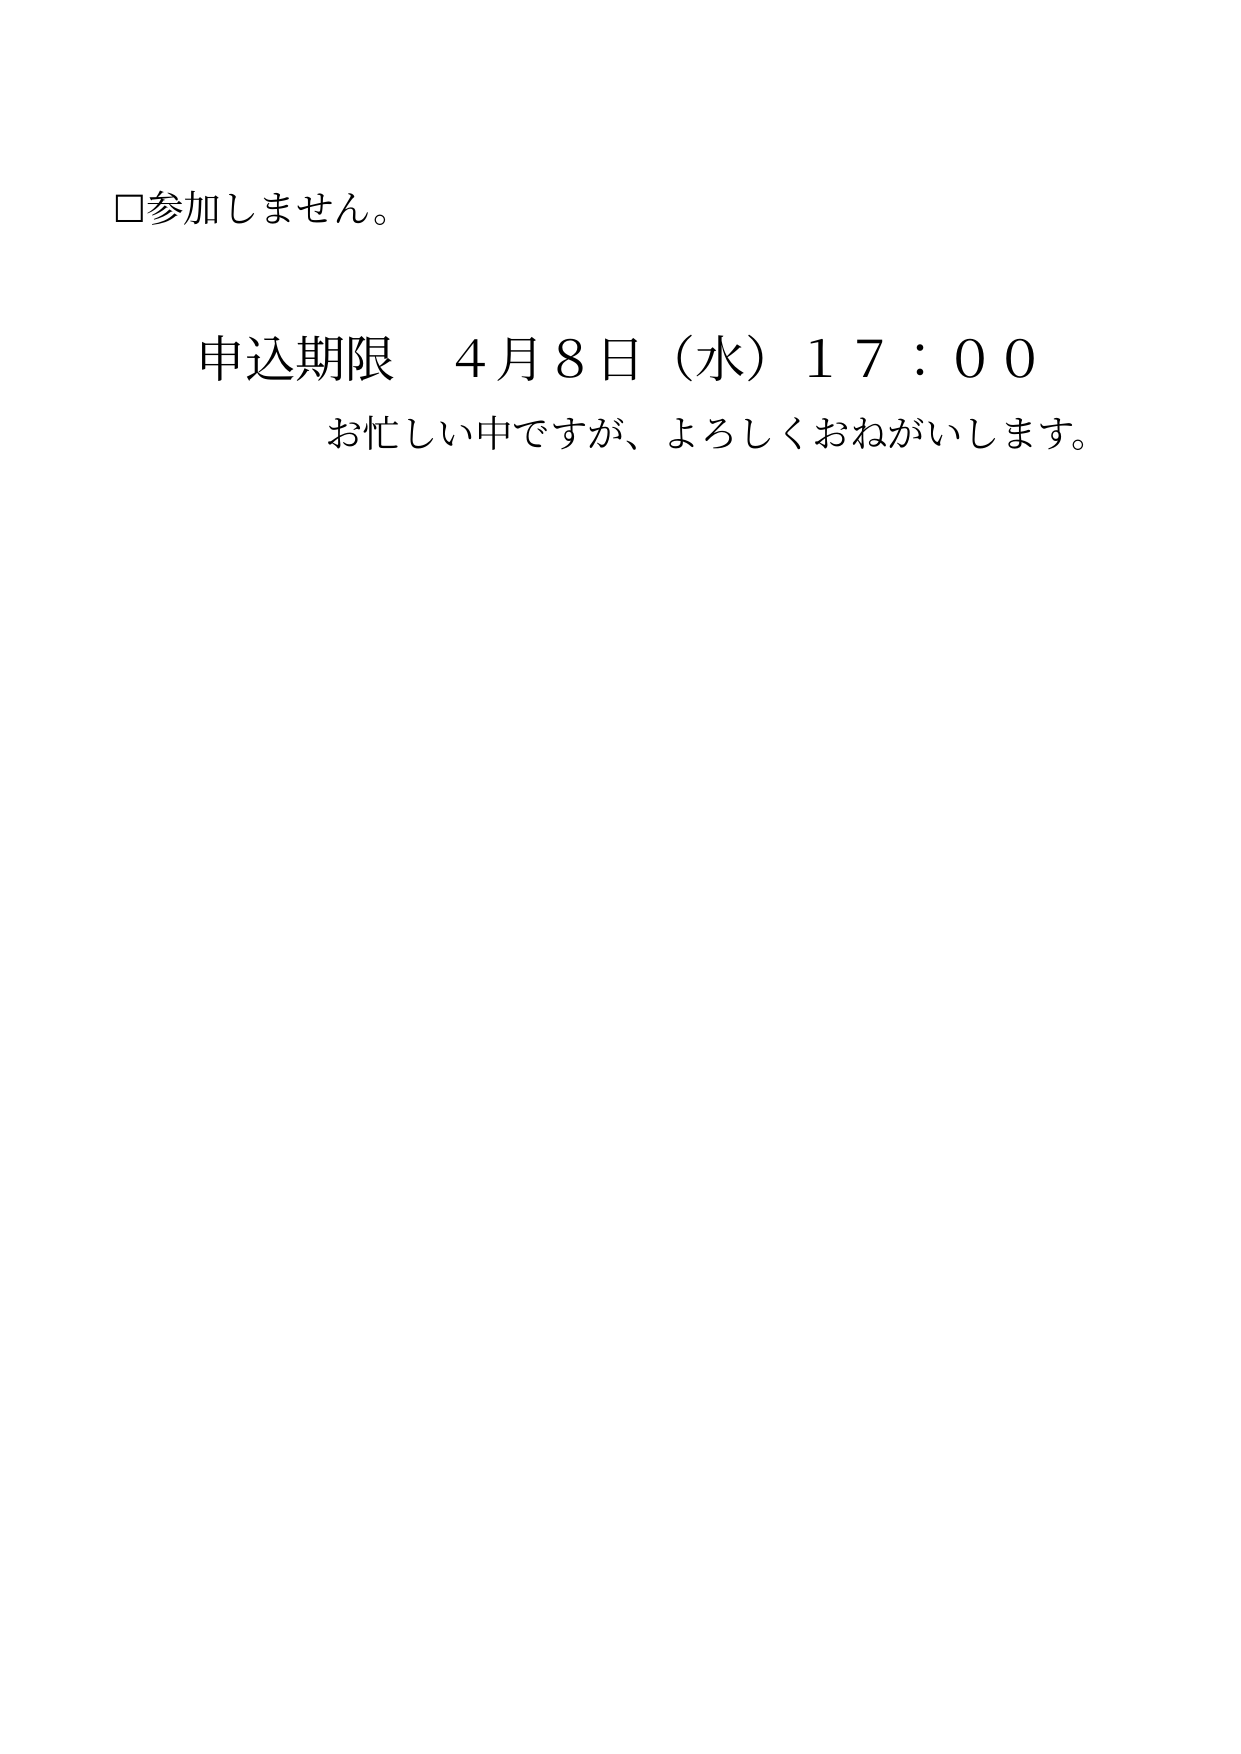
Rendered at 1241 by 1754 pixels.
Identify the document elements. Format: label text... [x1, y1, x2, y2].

text ☐参加しません。 [112, 168, 1128, 243]
text お忙しい中ですが、よろしくおねがいします。 [287, 393, 1128, 468]
text 申込期限 ４月８日（水）１７：００ [112, 318, 1128, 393]
